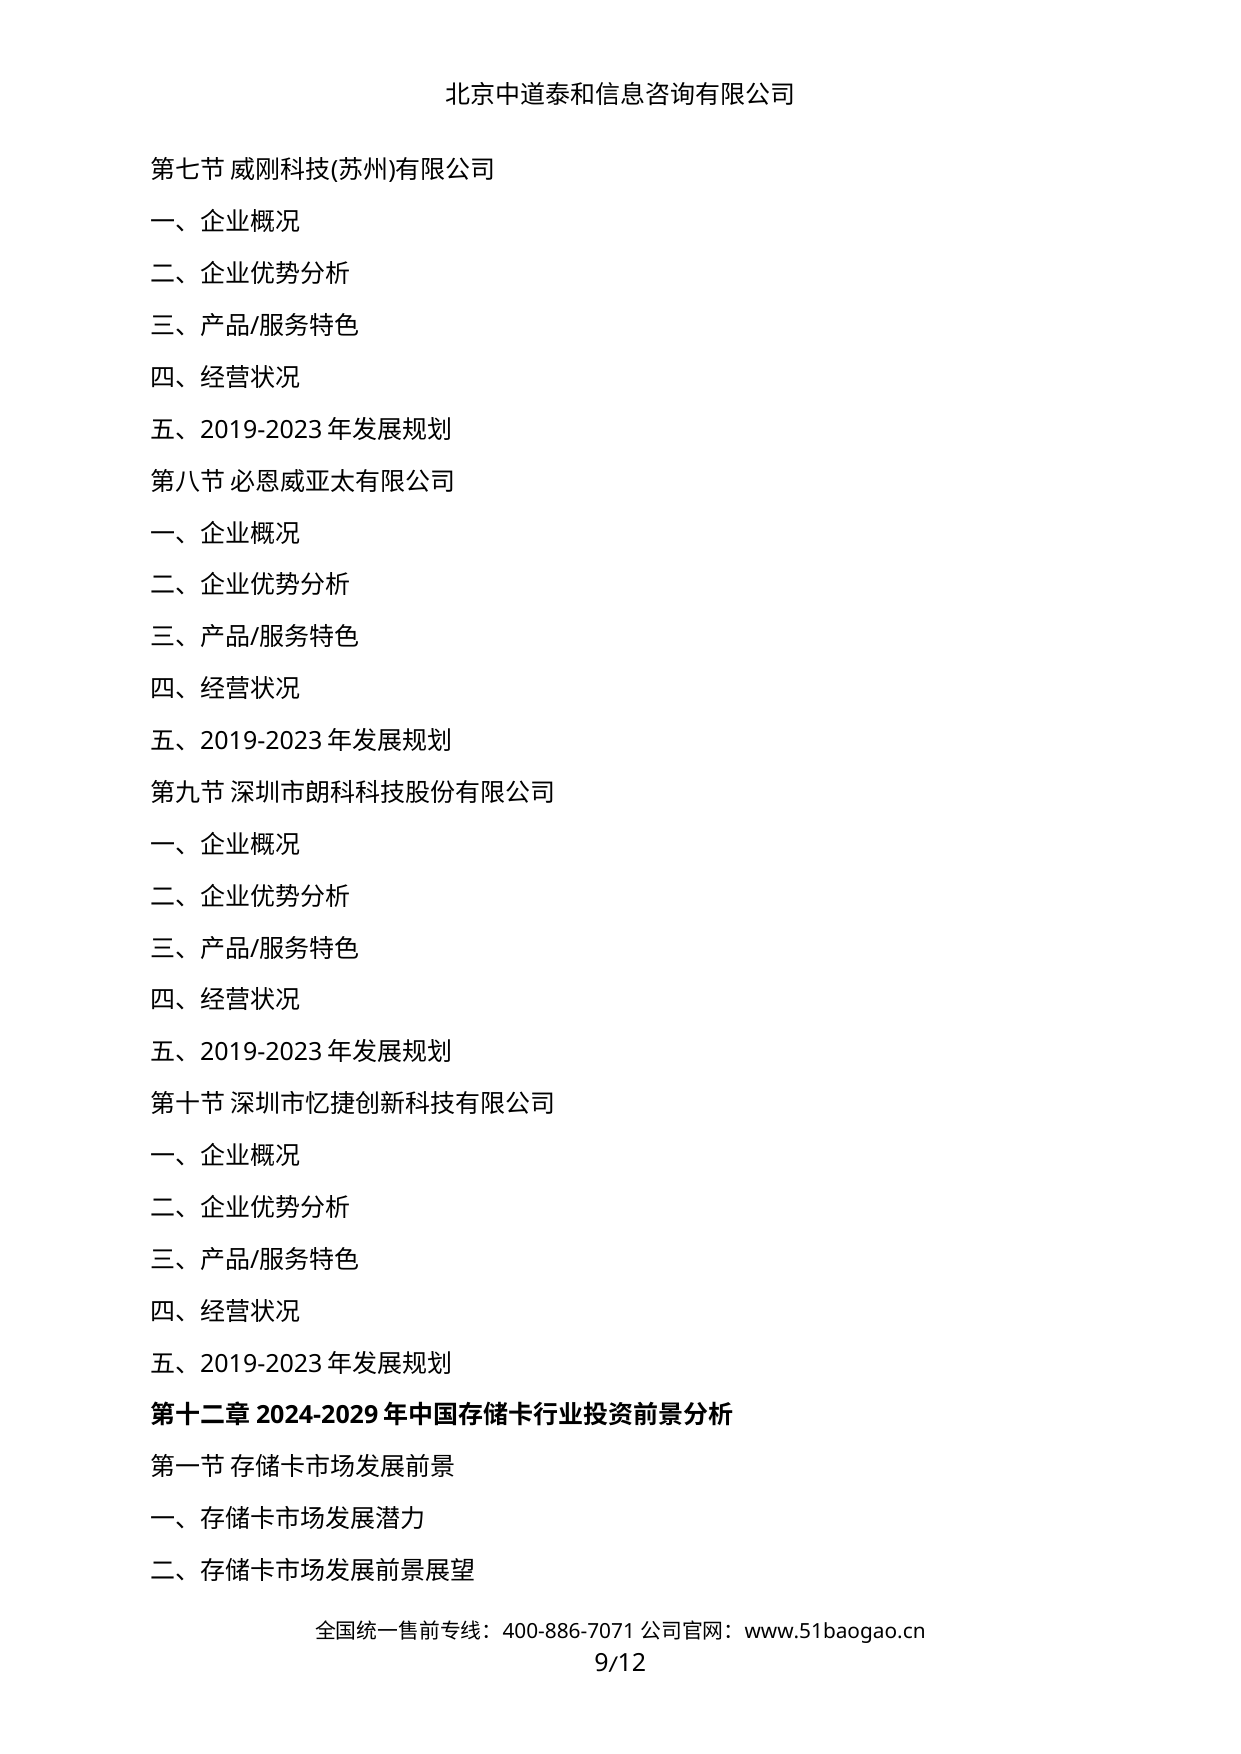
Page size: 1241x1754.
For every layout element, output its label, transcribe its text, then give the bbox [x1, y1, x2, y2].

text 一、企业概况 [150, 824, 1090, 861]
text 二、企业优势分析 [150, 254, 1090, 290]
text 五、2019-2023年发展规划 [150, 1032, 1090, 1068]
text 五、2019-2023年发展规划 [150, 409, 1090, 446]
text 第一节 存储卡市场发展前景 [150, 1447, 1090, 1483]
text 第十二章 2024-2029年中国存储卡行业投资前景分析 [150, 1395, 1090, 1431]
text 五、2019-2023年发展规划 [150, 721, 1090, 757]
text 一、企业概况 [150, 513, 1090, 549]
text 第八节 必恩威亚太有限公司 [150, 461, 1090, 497]
text 第七节 威刚科技(苏州)有限公司 [150, 150, 1090, 186]
text 五、2019-2023年发展规划 [150, 1343, 1090, 1379]
text 四、经营状况 [150, 1291, 1090, 1327]
text 第九节 深圳市朗科科技股份有限公司 [150, 772, 1090, 809]
text 四、经营状况 [150, 357, 1090, 394]
text 二、企业优势分析 [150, 876, 1090, 912]
text 二、存储卡市场发展前景展望 [150, 1551, 1090, 1587]
text 三、产品/服务特色 [150, 306, 1090, 342]
text 一、存储卡市场发展潜力 [150, 1499, 1090, 1535]
text 三、产品/服务特色 [150, 1239, 1090, 1276]
text 二、企业优势分析 [150, 565, 1090, 601]
text 四、经营状况 [150, 669, 1090, 705]
text 一、企业概况 [150, 202, 1090, 238]
text 三、产品/服务特色 [150, 617, 1090, 653]
text 四、经营状况 [150, 980, 1090, 1016]
text 二、企业优势分析 [150, 1187, 1090, 1224]
text 第十节 深圳市忆捷创新科技有限公司 [150, 1084, 1090, 1120]
text 一、企业概况 [150, 1136, 1090, 1172]
text 三、产品/服务特色 [150, 928, 1090, 964]
